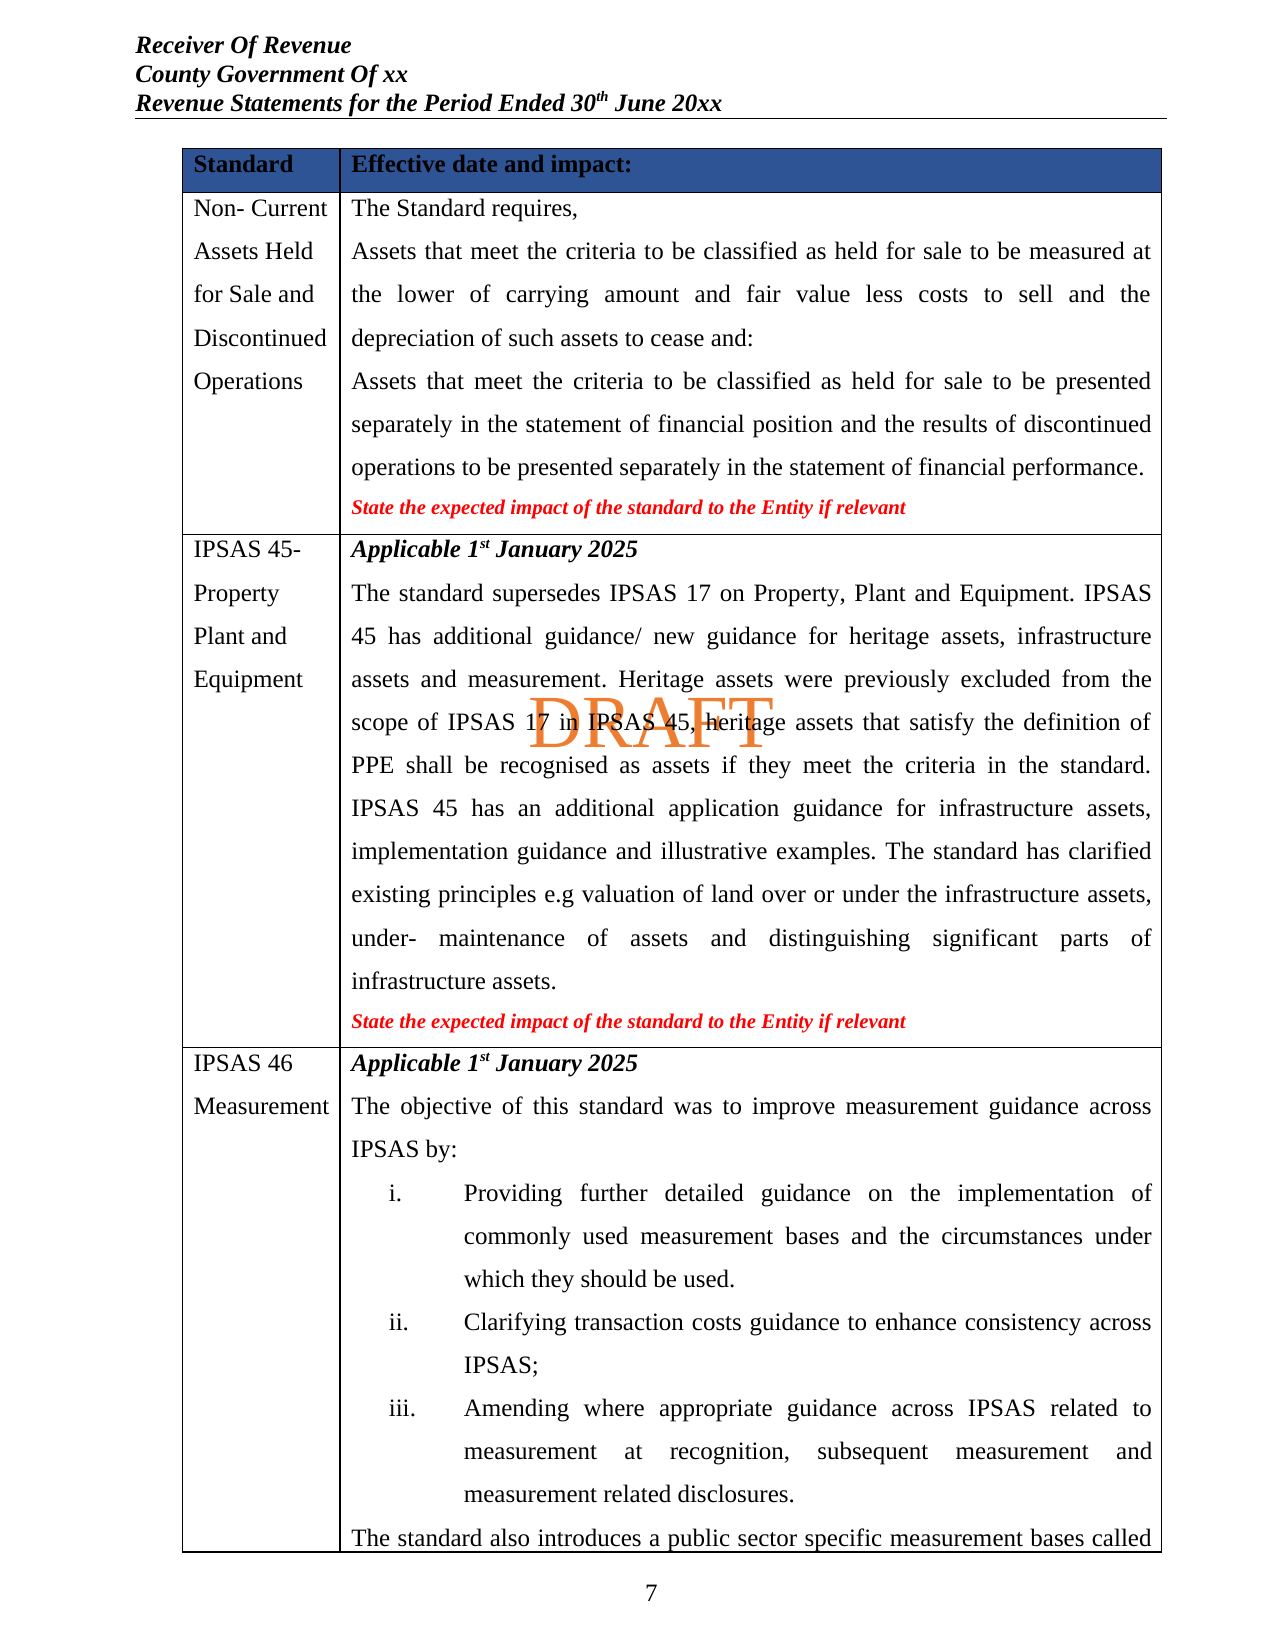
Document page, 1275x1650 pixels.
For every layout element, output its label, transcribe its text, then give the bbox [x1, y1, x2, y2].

table_header Effective date and impact: [341, 149, 1161, 192]
table_cell IPSAS 46 Measurement [183, 1048, 339, 1551]
table_header Standard [183, 149, 339, 192]
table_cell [183, 193, 339, 533]
table_cell IPSAS 45- Property Plant and Equipment [183, 535, 339, 1047]
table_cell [341, 1048, 1161, 1551]
table_cell Applicable 1st January 2025 The standard supersedes IPSAS 17 on Property, Plant and Equipment. IPSAS 45 has additional guidance/ new guidance for heritage assets, infrastructure assets and measurement. Heritage assets were previously excluded from the scope of IPSAS 17 in IPSAS 45, heritage assets that satisfy the definition of PPE shall be recognised as assets if they meet the criteria in the standard. IPSAS 45 has an additional application guidance for infrastructure assets, implementation guidance and illustrative examples. The standard has clarified existing principles e.g valuation of land over or under the infrastructure assets, under- maintenance of assets and distinguishing significant parts of infrastructure assets. State the expected impact of the standard to the Entity if relevant [341, 535, 1161, 1047]
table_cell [341, 193, 1161, 533]
